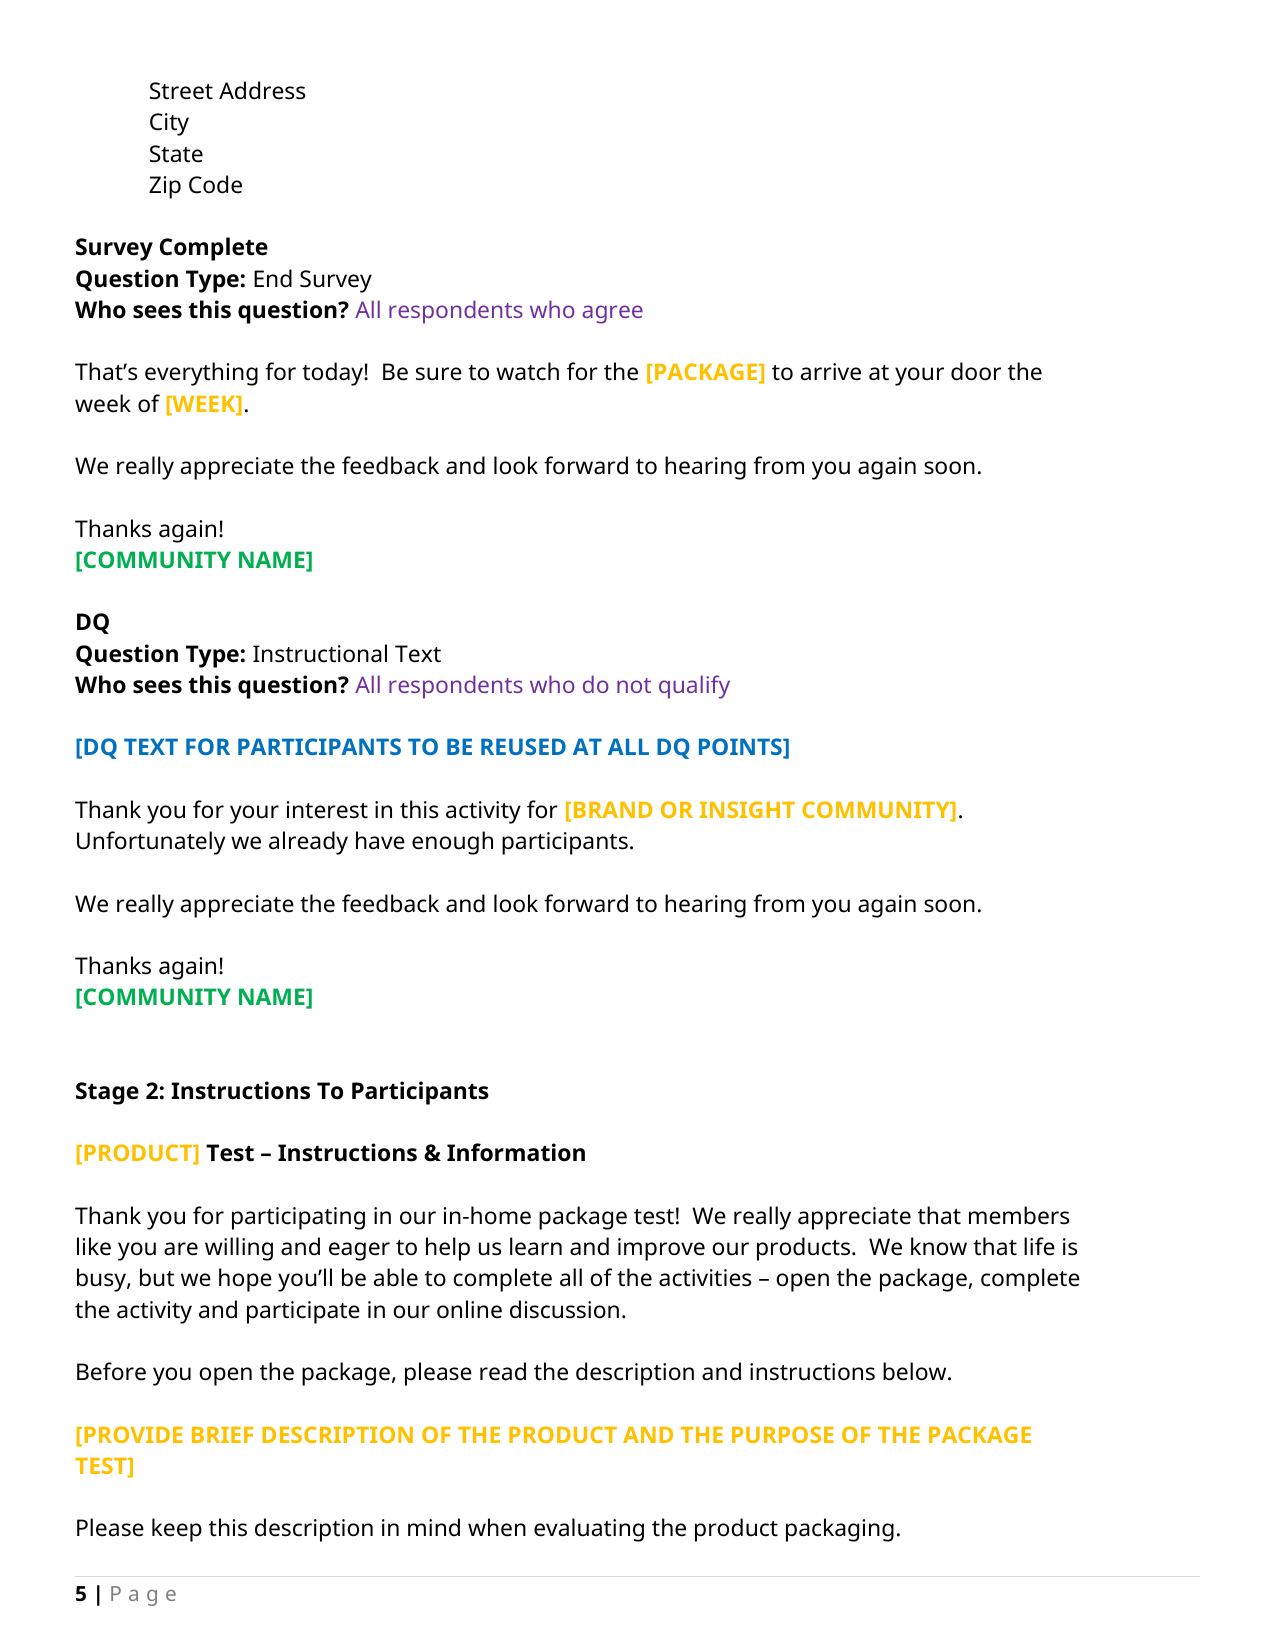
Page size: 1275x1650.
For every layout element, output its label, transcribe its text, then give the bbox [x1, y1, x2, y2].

text DQ [75, 606, 1087, 637]
text Question Type: End Survey [75, 262, 1200, 294]
text Thank you for your interest in this activity for [BRAND OR INSIGHT COMMUNITY]. Unfortunately we already have enough participants. [75, 794, 1087, 856]
text [COMMUNITY NAME] [75, 544, 1200, 575]
text Survey Complete [75, 231, 1200, 262]
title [75, 294, 1087, 325]
text Please keep this description in mind when evaluating the product packaging. [75, 1512, 1078, 1544]
text Thank you for participating in our in-home package test! We really appreciate that members like you are willing and eager to help us learn and improve our products. We know that life is busy, but we hope you’ll be able to complete all of the activities – open the package, complete the activity and participate in our online discussion. [75, 1200, 1087, 1325]
text Before you open the package, please read the description and instructions below. [75, 1356, 1087, 1387]
text [PRODUCT] Test – Instructions & Information [75, 1137, 1200, 1169]
text Thanks again! [75, 950, 1200, 981]
text That’s everything for today! Be sure to watch for the [PACKAGE] to arrive at your door the week of [WEEK]. [75, 356, 1087, 419]
text [DQ TEXT FOR PARTICIPANTS TO BE REUSED AT ALL DQ POINTS] [75, 731, 1087, 762]
text [COMMUNITY NAME] [75, 981, 1200, 1012]
text We really appreciate the feedback and look forward to hearing from you again soon. [75, 450, 1200, 481]
text City [75, 106, 1087, 137]
text We really appreciate the feedback and look forward to hearing from you again soon. [75, 887, 1200, 919]
text Zip Code [75, 169, 1087, 200]
text State [75, 137, 1087, 169]
text Thanks again! [75, 512, 1200, 544]
text [PROVIDE BRIEF DESCRIPTION OF THE PRODUCT AND THE PURPOSE OF THE PACKAGE TEST] [75, 1419, 1087, 1481]
text Question Type: Instructional Text [75, 637, 1087, 669]
title Who sees this question? All respondents who do not qualify [75, 669, 1087, 700]
text Stage 2: Instructions To Participants [75, 1075, 1200, 1106]
text Street Address [75, 75, 1087, 106]
